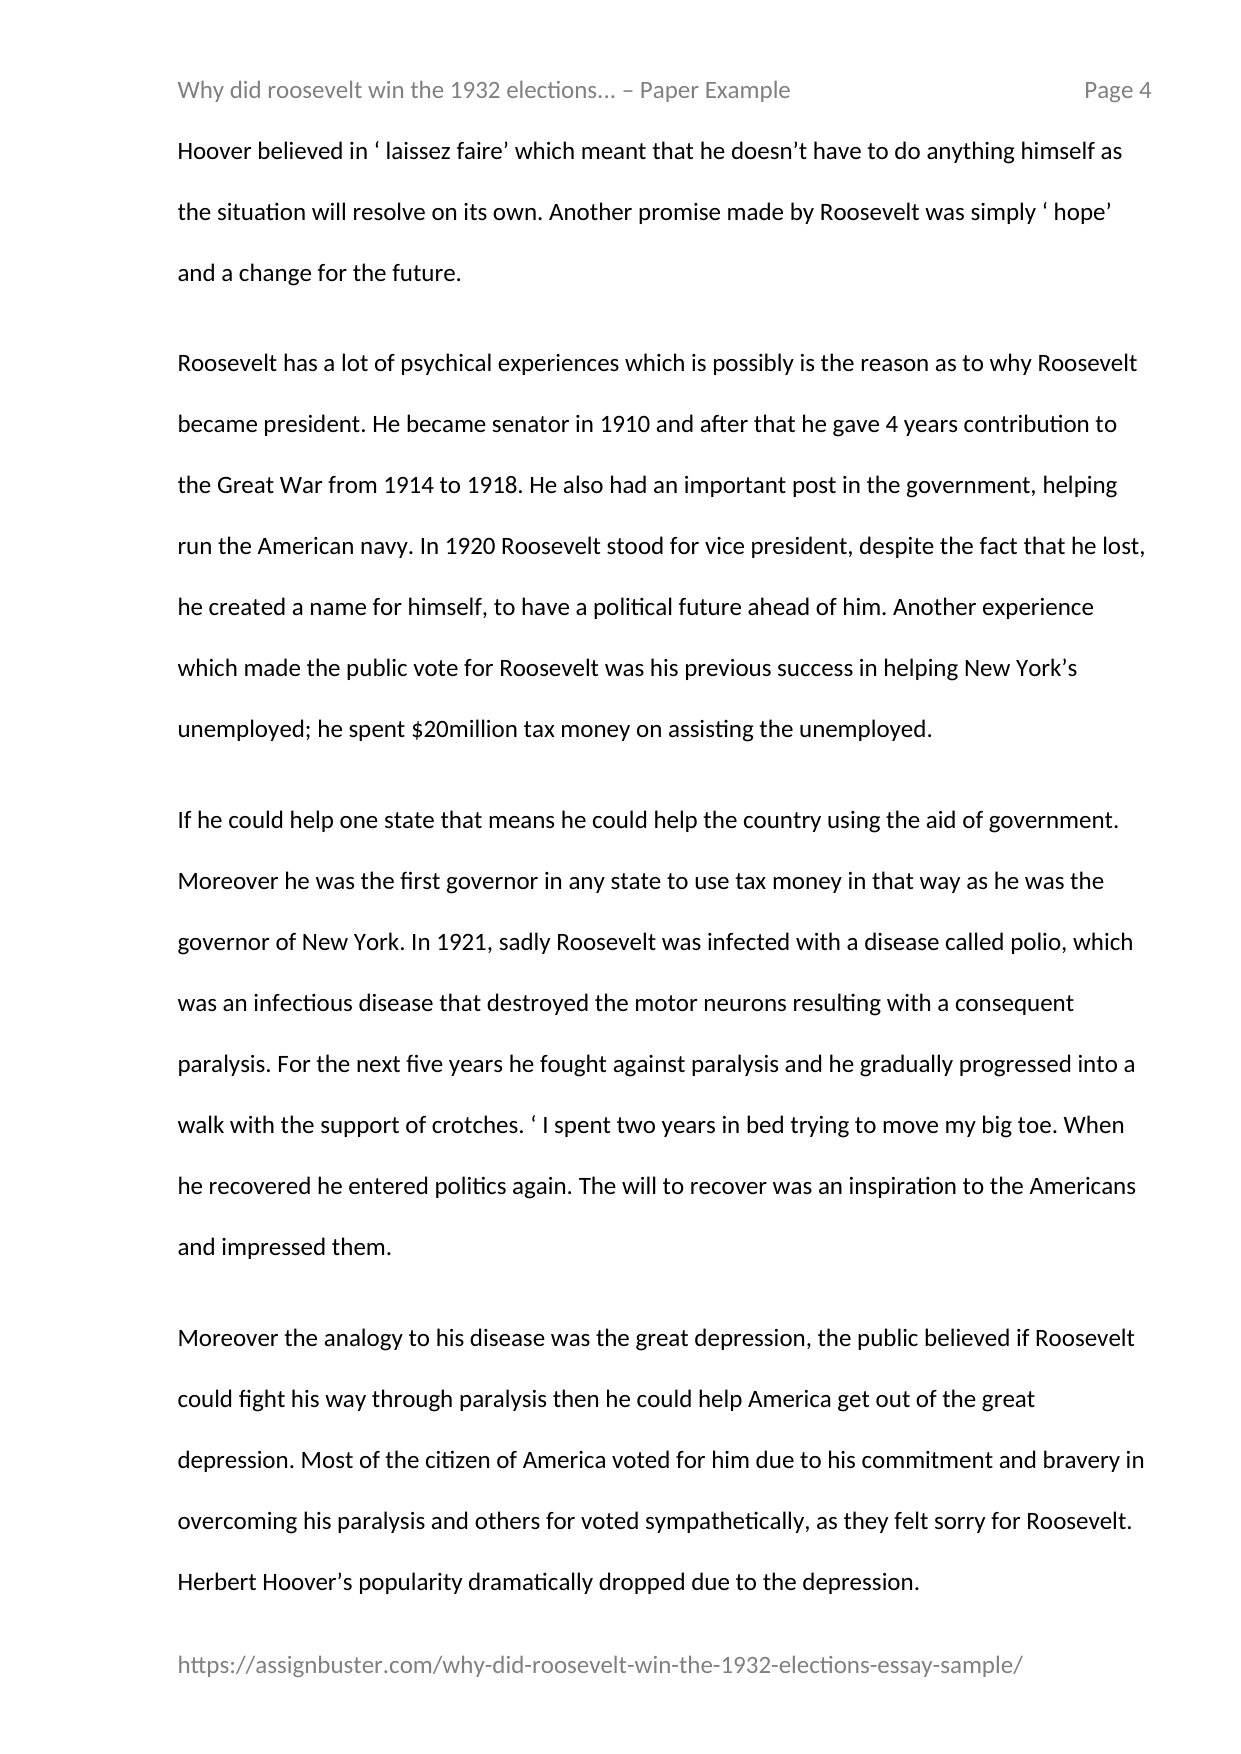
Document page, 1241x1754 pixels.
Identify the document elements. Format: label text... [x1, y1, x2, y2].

text If he could help one state that means he could help the country using the aid of government. Moreover he was the first governor in any state to use tax money in that way as he was the governor of New York. In 1921, sadly Roosevelt was infected with a disease called polio, which was an infectious disease that destroyed the motor neurons resulting with a consequent paralysis. For the next five years he fought against paralysis and he gradually progressed into a walk with the support of crotches. ‘ I spent two years in bed trying to move my big toe. When he recovered he entered politics again. The will to recover was an inspiration to the Americans and impressed them. [177, 804, 1152, 1262]
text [177, 135, 1152, 287]
text Moreover the analogy to his disease was the great depression, the public believed if Roosevelt could fight his way through paralysis then he could help America get out of the great depression. Most of the citizen of America voted for him due to his commitment and bravery in overcoming his paralysis and others for voted sympathetically, as they felt sorry for Roosevelt. Herbert Hoover’s popularity dramatically dropped due to the depression. [177, 1322, 1152, 1597]
text Roosevelt has a lot of psychical experiences which is possibly is the reason as to why Roosevelt became president. He became senator in 1910 and after that he gave 4 years contribution to the Great War from 1914 to 1918. He also had an important post in the government, helping run the American navy. In 1920 Roosevelt stood for vice president, despite the fact that he lost, he created a name for himself, to have a political future ahead of him. Another experience which made the public vote for Roosevelt was his previous success in helping New York’s unemployed; he spent $20million tax money on assisting the unemployed. [177, 347, 1152, 744]
